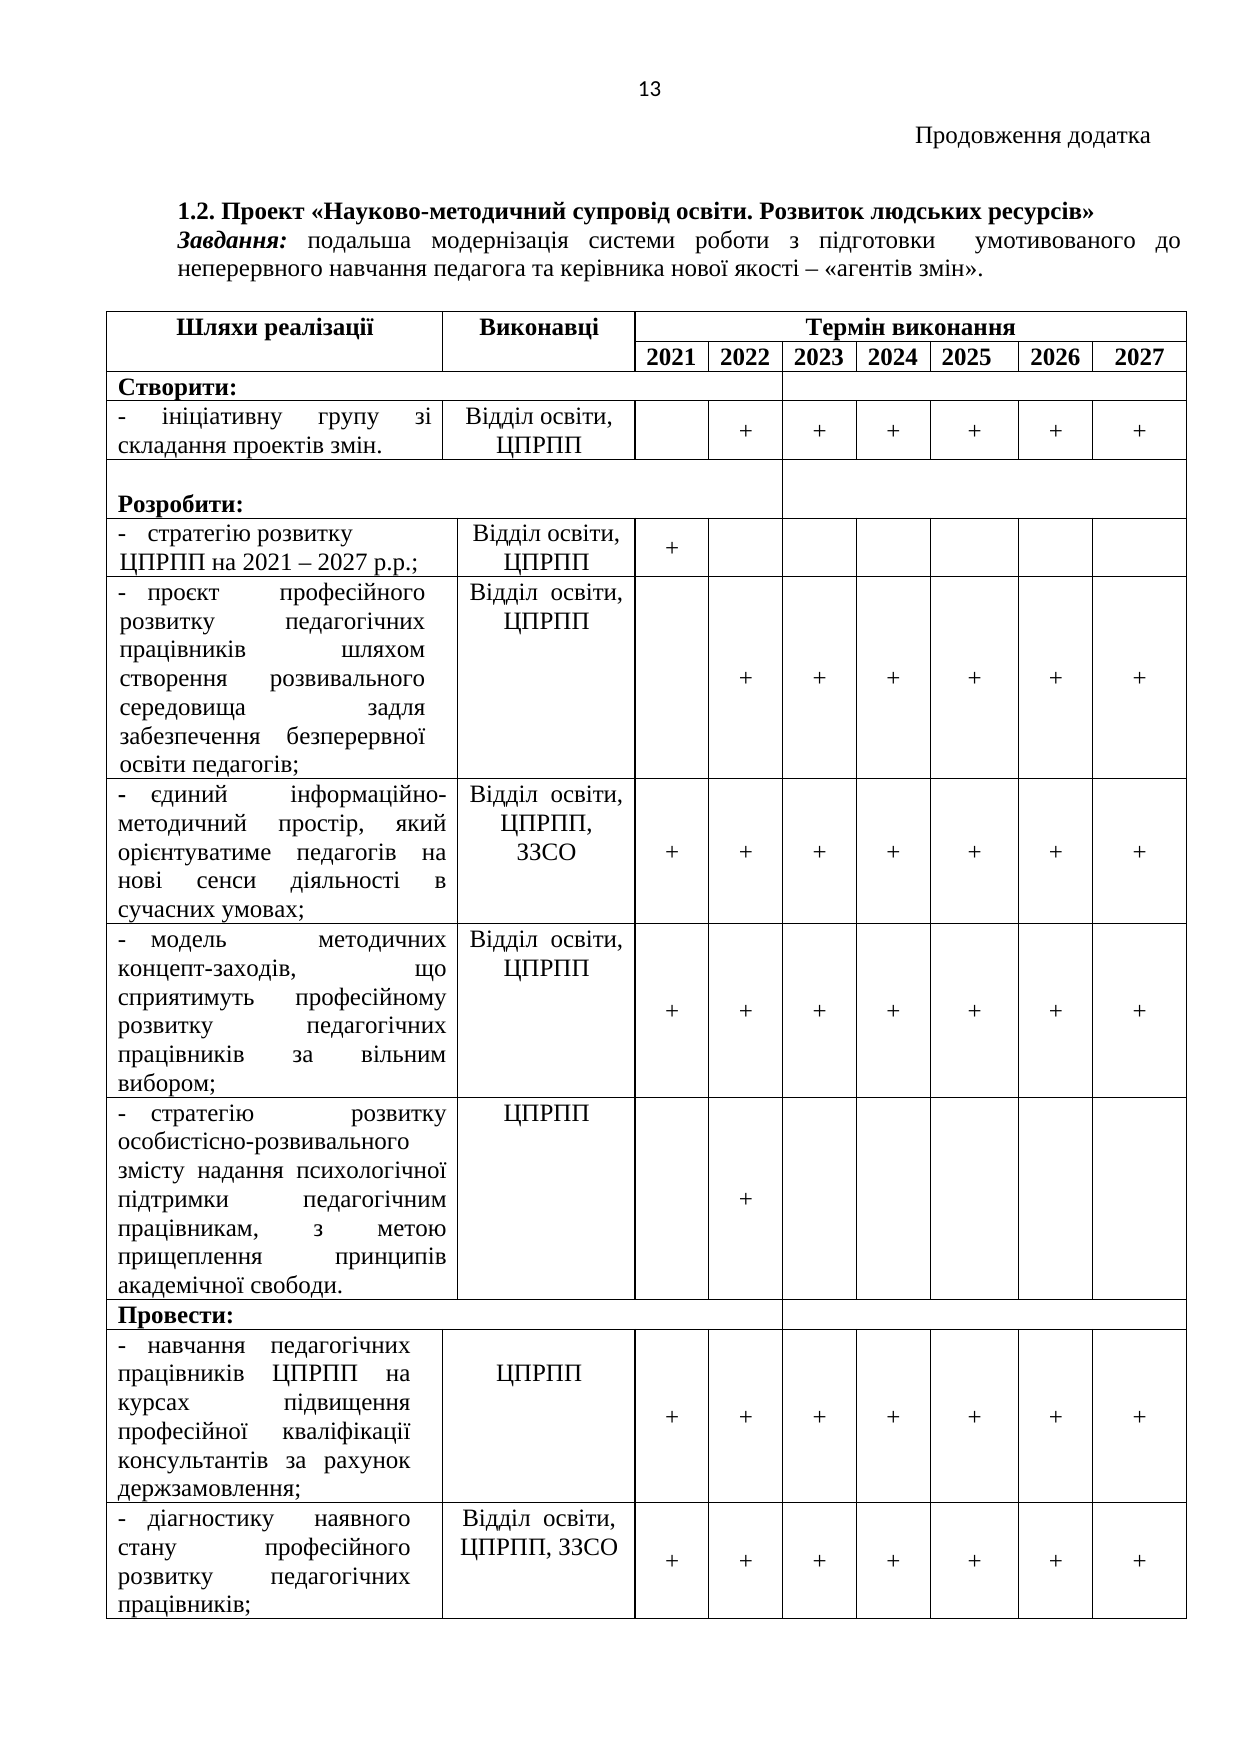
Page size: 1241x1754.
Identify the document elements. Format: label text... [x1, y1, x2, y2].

table_cell проєкт професійного розвитку педагогічних працівників шляхом створення розвивального середовища задля забезпечення безперервної освіти педагогів; [107, 577, 457, 778]
table_cell діагностику наявного стану професійного розвитку педагогічних працівників; [107, 1503, 442, 1618]
table_header Шляхи реалізації [107, 312, 442, 371]
table_cell + [709, 779, 782, 923]
table_cell Відділ освіти, ЦПРПП [458, 577, 634, 778]
table_cell + [709, 1330, 782, 1502]
table_cell + [857, 1503, 930, 1618]
table_cell ЦПРПП [443, 1330, 634, 1502]
table_cell Відділ освіти, ЦПРПП [443, 401, 634, 459]
table_cell Відділ освіти, ЦПРПП [458, 519, 634, 576]
table_cell ЦПРПП [458, 1098, 634, 1299]
table_cell 2024 [857, 342, 930, 371]
table_cell [931, 1098, 1018, 1299]
table_cell [636, 1098, 708, 1299]
table_cell єдиний інформаційно-методичний простір, який орієнтуватиме педагогів на нові сенси діяльності в сучасних умовах; [107, 779, 457, 923]
table_cell + [1019, 577, 1092, 778]
table_cell + [857, 1330, 930, 1502]
table_cell [1093, 1098, 1186, 1299]
table_cell [783, 1098, 856, 1299]
table_cell [1019, 1098, 1092, 1299]
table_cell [443, 1503, 634, 1618]
table_cell Відділ освіти, ЦПРПП, ЗЗСО [458, 779, 634, 923]
table_cell Провести: [107, 1300, 782, 1329]
table_cell + [1093, 401, 1186, 459]
table_cell + [709, 924, 782, 1097]
table_cell + [1019, 1330, 1092, 1502]
table_cell + [1093, 1503, 1186, 1618]
table_cell + [709, 1098, 782, 1299]
table_cell + [636, 924, 708, 1097]
table_cell + [783, 401, 856, 459]
table_cell [636, 401, 708, 459]
table_cell + [931, 779, 1018, 923]
table_cell + [783, 779, 856, 923]
table_cell модель методичних концепт-заходів, що сприятимуть професійному розвитку педагогічних працівників за вільним вибором; [107, 924, 457, 1097]
table_cell + [1093, 779, 1186, 923]
table_cell + [783, 1330, 856, 1502]
table_cell [857, 1098, 930, 1299]
table_cell [783, 372, 1186, 400]
table_cell + [783, 1503, 856, 1618]
table_cell + [857, 401, 930, 459]
table_cell + [1019, 779, 1092, 923]
table_cell [709, 519, 782, 576]
table_cell + [1093, 577, 1186, 778]
table_cell Відділ освіти, ЦПРПП [458, 924, 634, 1097]
table_cell + [783, 924, 856, 1097]
table_cell [783, 1300, 1186, 1329]
table_cell [783, 519, 856, 576]
table_cell + [931, 924, 1018, 1097]
table_cell + [636, 779, 708, 923]
table_cell + [1019, 401, 1092, 459]
table_cell 2023 [783, 342, 856, 371]
text 1.2. Проект «Науково-методичний супровід освіти. Розвиток людських ресурсів» [177, 196, 1181, 225]
table_cell + [636, 1330, 708, 1502]
table_cell 2022 [709, 342, 782, 371]
table_cell [783, 460, 1186, 517]
table_cell + [1093, 1330, 1186, 1502]
table_cell + [1019, 924, 1092, 1097]
table_cell + [931, 401, 1018, 459]
table_cell навчання педагогічних працівників ЦПРПП на курсах підвищення професійної кваліфікації консультантів за рахунок держзамовлення; [107, 1330, 442, 1502]
table_cell 2021 [636, 342, 708, 371]
table_cell + [931, 1330, 1018, 1502]
table_cell + [636, 519, 708, 576]
table_cell + [931, 1503, 1018, 1618]
table_cell + [931, 577, 1018, 778]
table_header Виконавці [443, 312, 634, 371]
table_cell Розробити: [107, 460, 782, 517]
table_cell Створити: [107, 372, 782, 400]
table_cell [857, 519, 930, 576]
table_cell стратегію розвитку ЦПРПП на 2021 – 2027 р.р.; [107, 519, 457, 576]
table_cell 2025 [931, 342, 1018, 371]
table_cell [636, 577, 708, 778]
table_header Термін виконання [636, 312, 1186, 341]
table_cell + [857, 779, 930, 923]
table_cell + [1093, 924, 1186, 1097]
table_cell + [857, 577, 930, 778]
table_cell 2026 [1019, 342, 1092, 371]
table_cell - ініціативну групу зі складання проектів змін. [107, 401, 442, 459]
table_cell + [709, 401, 782, 459]
table_cell + [857, 924, 930, 1097]
table_cell [1019, 519, 1092, 576]
table_cell + [709, 1503, 782, 1618]
table_cell стратегію розвитку особистісно-розвивального змісту надання психологічної підтримки педагогічним працівникам, з метою прищеплення принципів академічної свободи. [107, 1098, 457, 1299]
table_cell 2027 [1093, 342, 1186, 371]
table_cell + [709, 577, 782, 778]
text Завдання: подальша модернізація системи роботи з підготовки умотивованого до неперервного навчання педагога та керівника нової якості – «агентів змін». [177, 225, 1181, 282]
table_cell [1093, 519, 1186, 576]
table_cell + [636, 1503, 708, 1618]
table_cell [931, 519, 1018, 576]
table_cell + [1019, 1503, 1092, 1618]
table_cell + [783, 577, 856, 778]
